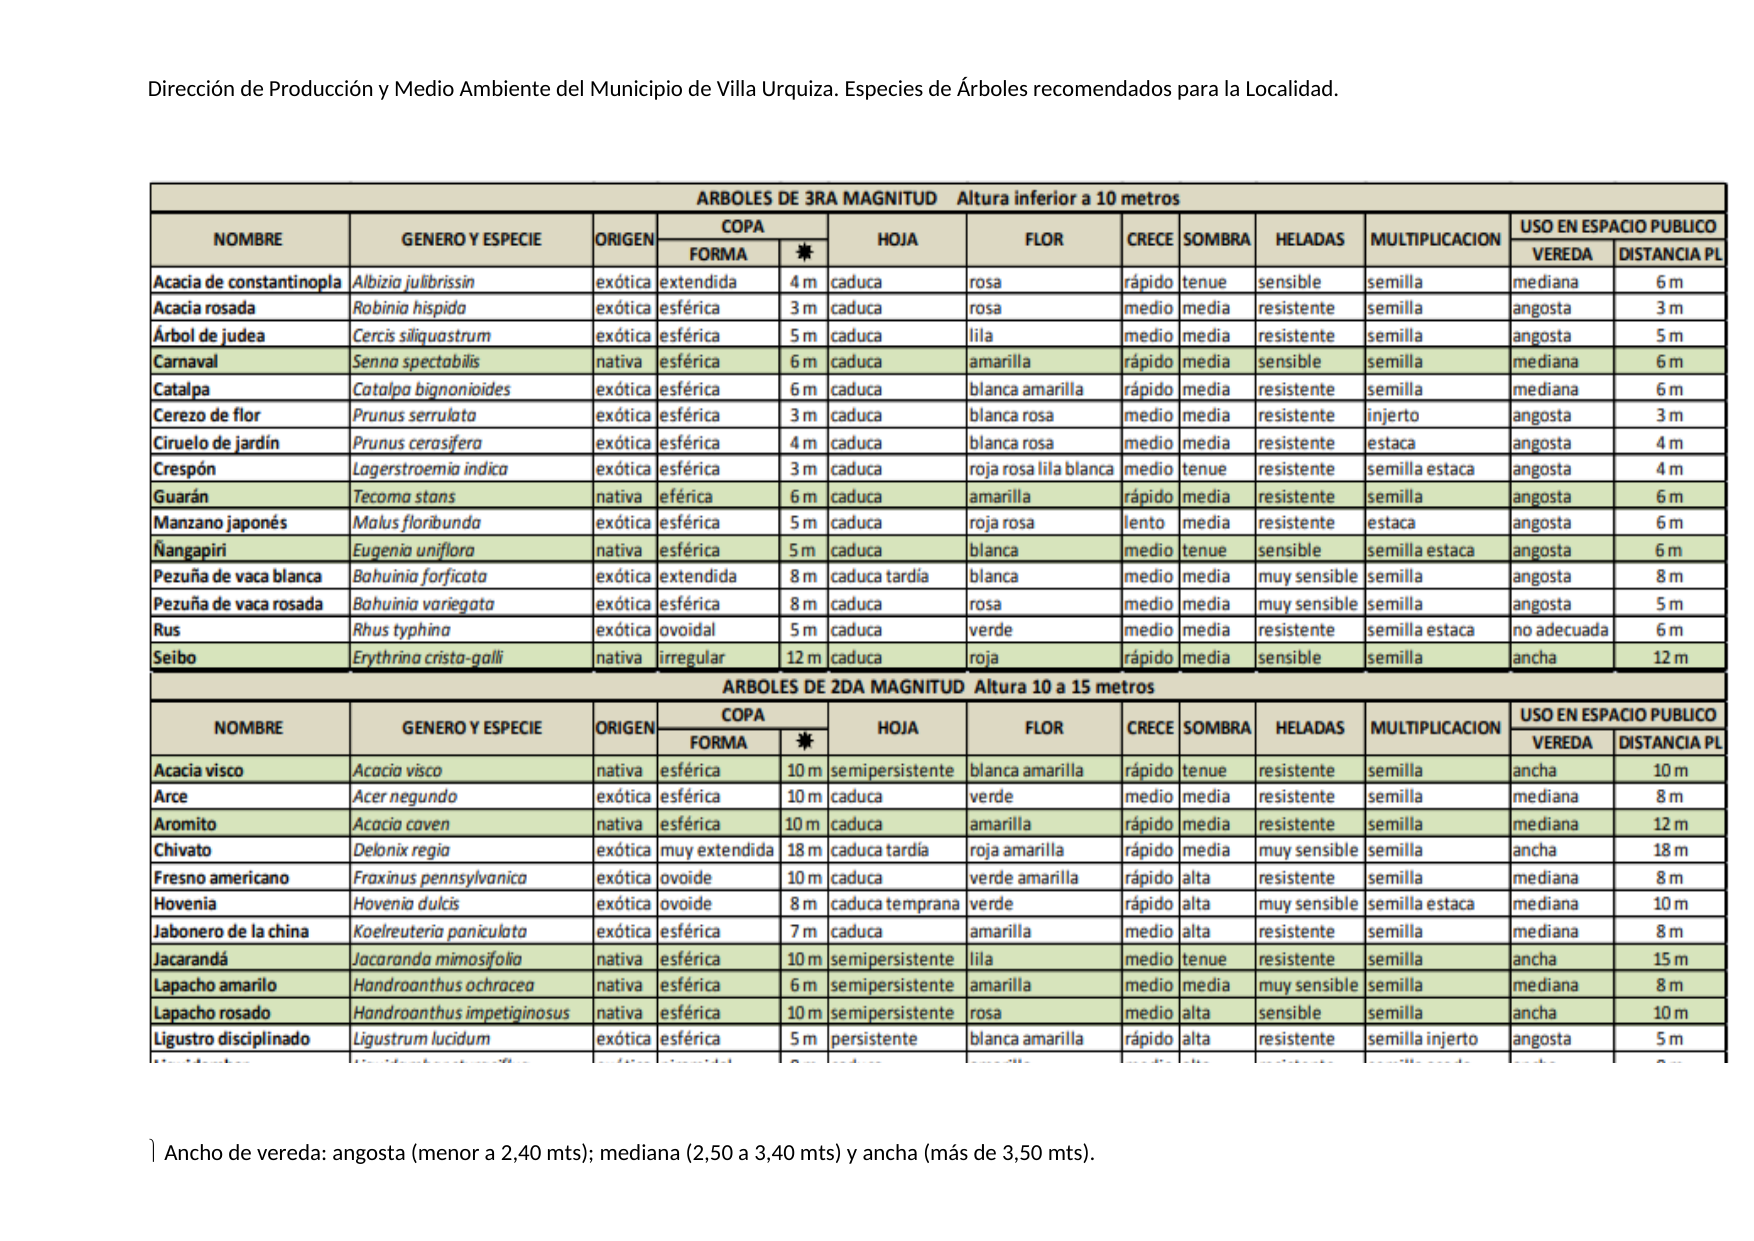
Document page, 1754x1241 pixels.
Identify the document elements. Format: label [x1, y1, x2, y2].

picture [147, 177, 1730, 1063]
